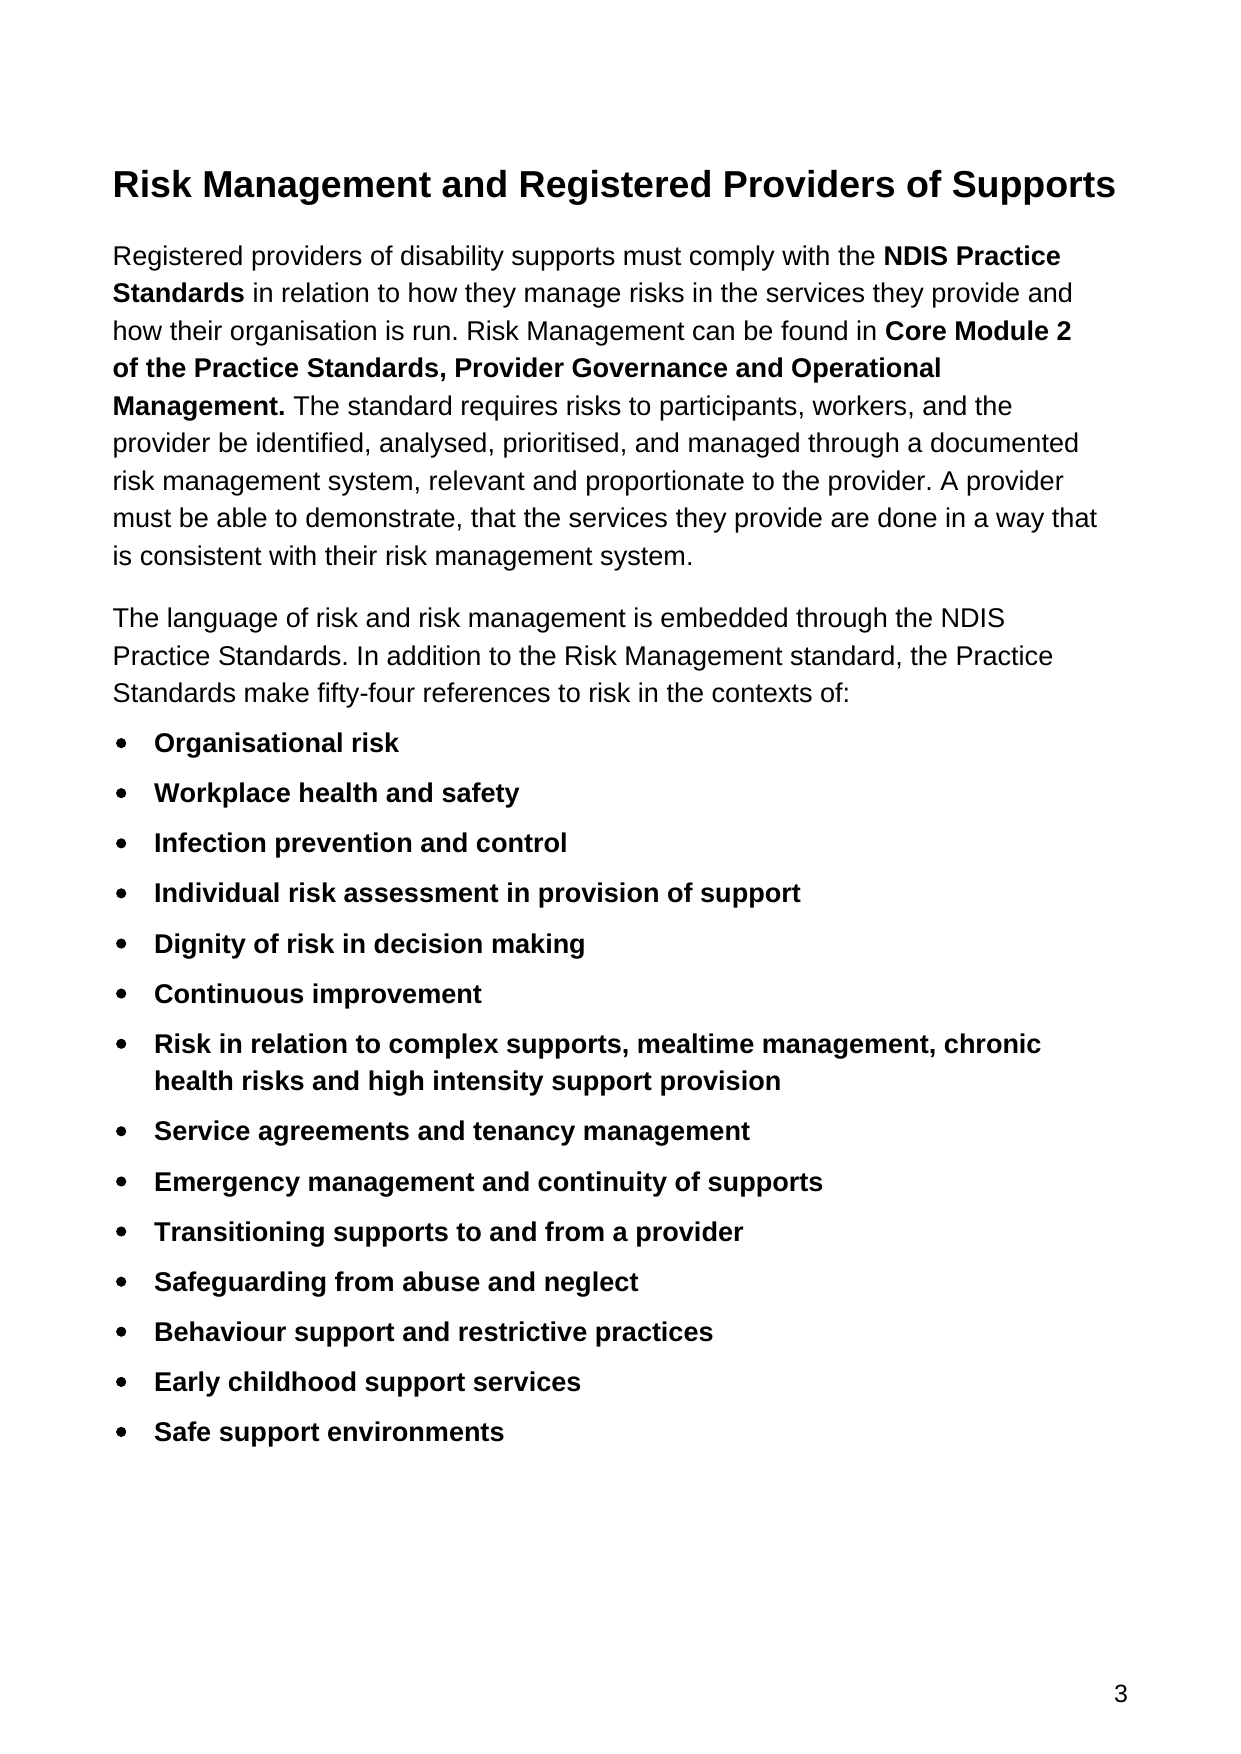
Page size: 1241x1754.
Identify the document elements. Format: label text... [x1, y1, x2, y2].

list Infection prevention and control [116, 827, 1098, 859]
list Transitioning supports to and from a provider [116, 1216, 1098, 1247]
list Early childhood support services [116, 1366, 1098, 1397]
list Emergency management and continuity of supports [116, 1166, 1098, 1197]
list Risk in relation to complex supports, mealtime management, chronic health risks and high intensity support provision [116, 1028, 1098, 1097]
list Safeguarding from abuse and neglect [116, 1266, 1098, 1297]
list Individual risk assessment in provision of support [116, 877, 1098, 909]
list Behaviour support and restrictive practices [116, 1316, 1098, 1347]
list Dignity of risk in decision making [116, 928, 1098, 959]
subtitle Risk Management and Registered Providers of Supports [112, 162, 1128, 206]
list Safe support environments [116, 1416, 1098, 1447]
list Service agreements and tenancy management [116, 1115, 1098, 1147]
list Workplace health and safety [116, 777, 1098, 809]
list Continuous improvement [116, 978, 1098, 1009]
text Registered providers of disability supports must comply with the NDIS Practice Standards in relation to how they manage risks in the services they provide and how their organisation is run. Risk Management can be found in Core Module 2 of the Practice Standards, Provider Governance and Operational Management. The standard requires risks to participants, workers, and the provider be identified, analysed, prioritised, and managed through a documented risk management system, relevant and proportionate to the provider. A provider must be able to demonstrate, that the services they provide are done in a way that is consistent with their risk management system. [112, 240, 1098, 571]
list Organisational risk [116, 727, 1098, 758]
text The language of risk and risk management is embedded through the NDIS Practice Standards. In addition to the Risk Management standard, the Practice Standards make fifty-four references to risk in the contexts of: [112, 602, 1098, 708]
